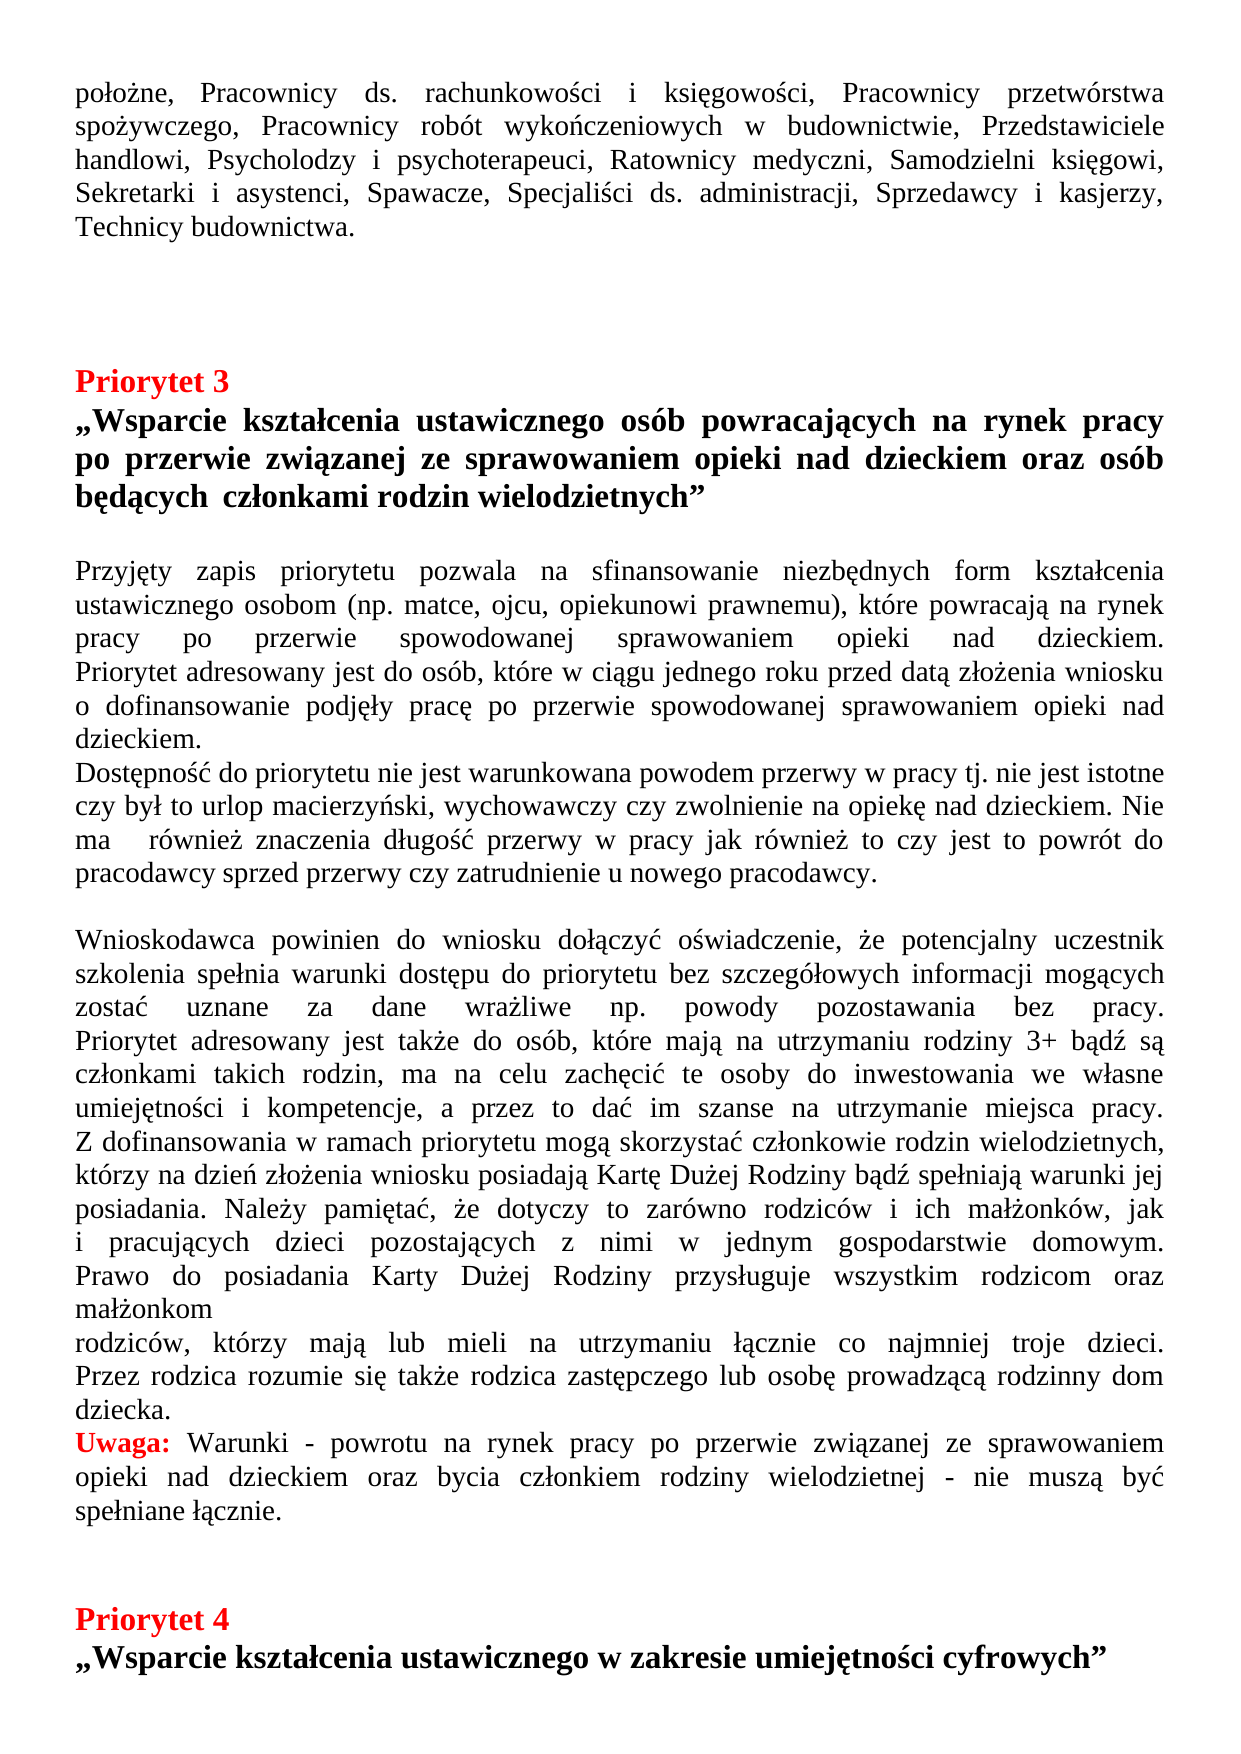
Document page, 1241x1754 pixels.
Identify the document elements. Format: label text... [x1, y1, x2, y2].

text „Wsparcie kształcenia ustawicznego osób powracających na rynek pracy po przerwie związanej ze sprawowaniem opieki nad dzieckiem oraz osób będących członkami rodzin wielodzietnych” [75, 400, 1165, 515]
text Wnioskodawca powinien do wniosku dołączyć oświadczenie, że potencjalny uczestnik szkolenia spełnia warunki dostępu do priorytetu bez szczegółowych informacji mogących zostać uznane za dane wrażliwe np. powody pozostawania bez pracy. Priorytet adresowany jest także do osób, które mają na utrzymaniu rodziny 3+ bądź są członkami takich rodzin, ma na celu zachęcić te osoby do inwestowania we własne umiejętności i kompetencje, a przez to dać im szanse na utrzymanie miejsca pracy. Z dofinansowania w ramach priorytetu mogą skorzystać członkowie rodzin wielodzietnych, którzy na dzień złożenia wniosku posiadają Kartę Dużej Rodziny bądź spełniają warunki jej posiadania. Należy pamiętać, że dotyczy to zarówno rodziców i ich małżonków, jak i pracujących dzieci pozostających z nimi w jednym gospodarstwie domowym. Prawo do posiadania Karty Dużej Rodziny przysługuje wszystkim rodzicom oraz małżonkom rodziców, którzy mają lub mieli na utrzymaniu łącznie co najmniej troje dzieci. Przez rodzica rozumie się także rodzica zastępczego lub osobę prowadzącą rodzinny dom dziecka. [75, 889, 1165, 1426]
text Przyjęty zapis priorytetu pozwala na sfinansowanie niezbędnych form kształcenia ustawicznego osobom (np. matce, ojcu, opiekunowi prawnemu), które powracają na rynek pracy po przerwie spowodowanej sprawowaniem opieki nad dzieckiem. Priorytet adresowany jest do osób, które w ciągu jednego roku przed datą złożenia wniosku o dofinansowanie podjęły pracę po przerwie spowodowanej sprawowaniem opieki nad dzieckiem. Dostępność do priorytetu nie jest warunkowana powodem przerwy w pracy tj. nie jest istotne czy był to urlop macierzyński, wychowawczy czy zwolnienie na opiekę nad dzieckiem. Nie ma również znaczenia długość przerwy w pracy jak również to czy jest to powrót do pracodawcy sprzed przerwy czy zatrudnienie u nowego pracodawcy. [75, 553, 1165, 889]
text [75, 75, 1165, 243]
text „Wsparcie kształcenia ustawicznego w zakresie umiejętności cyfrowych” [75, 1638, 1165, 1676]
text Priorytet 3 [75, 362, 1165, 400]
text Uwaga: Warunki - powrotu na rynek pracy po przerwie związanej ze sprawowaniem opieki nad dzieckiem oraz bycia członkiem rodziny wielodzietnej - nie muszą być spełniane łącznie. [75, 1426, 1165, 1526]
text Priorytet 4 [75, 1599, 1165, 1638]
